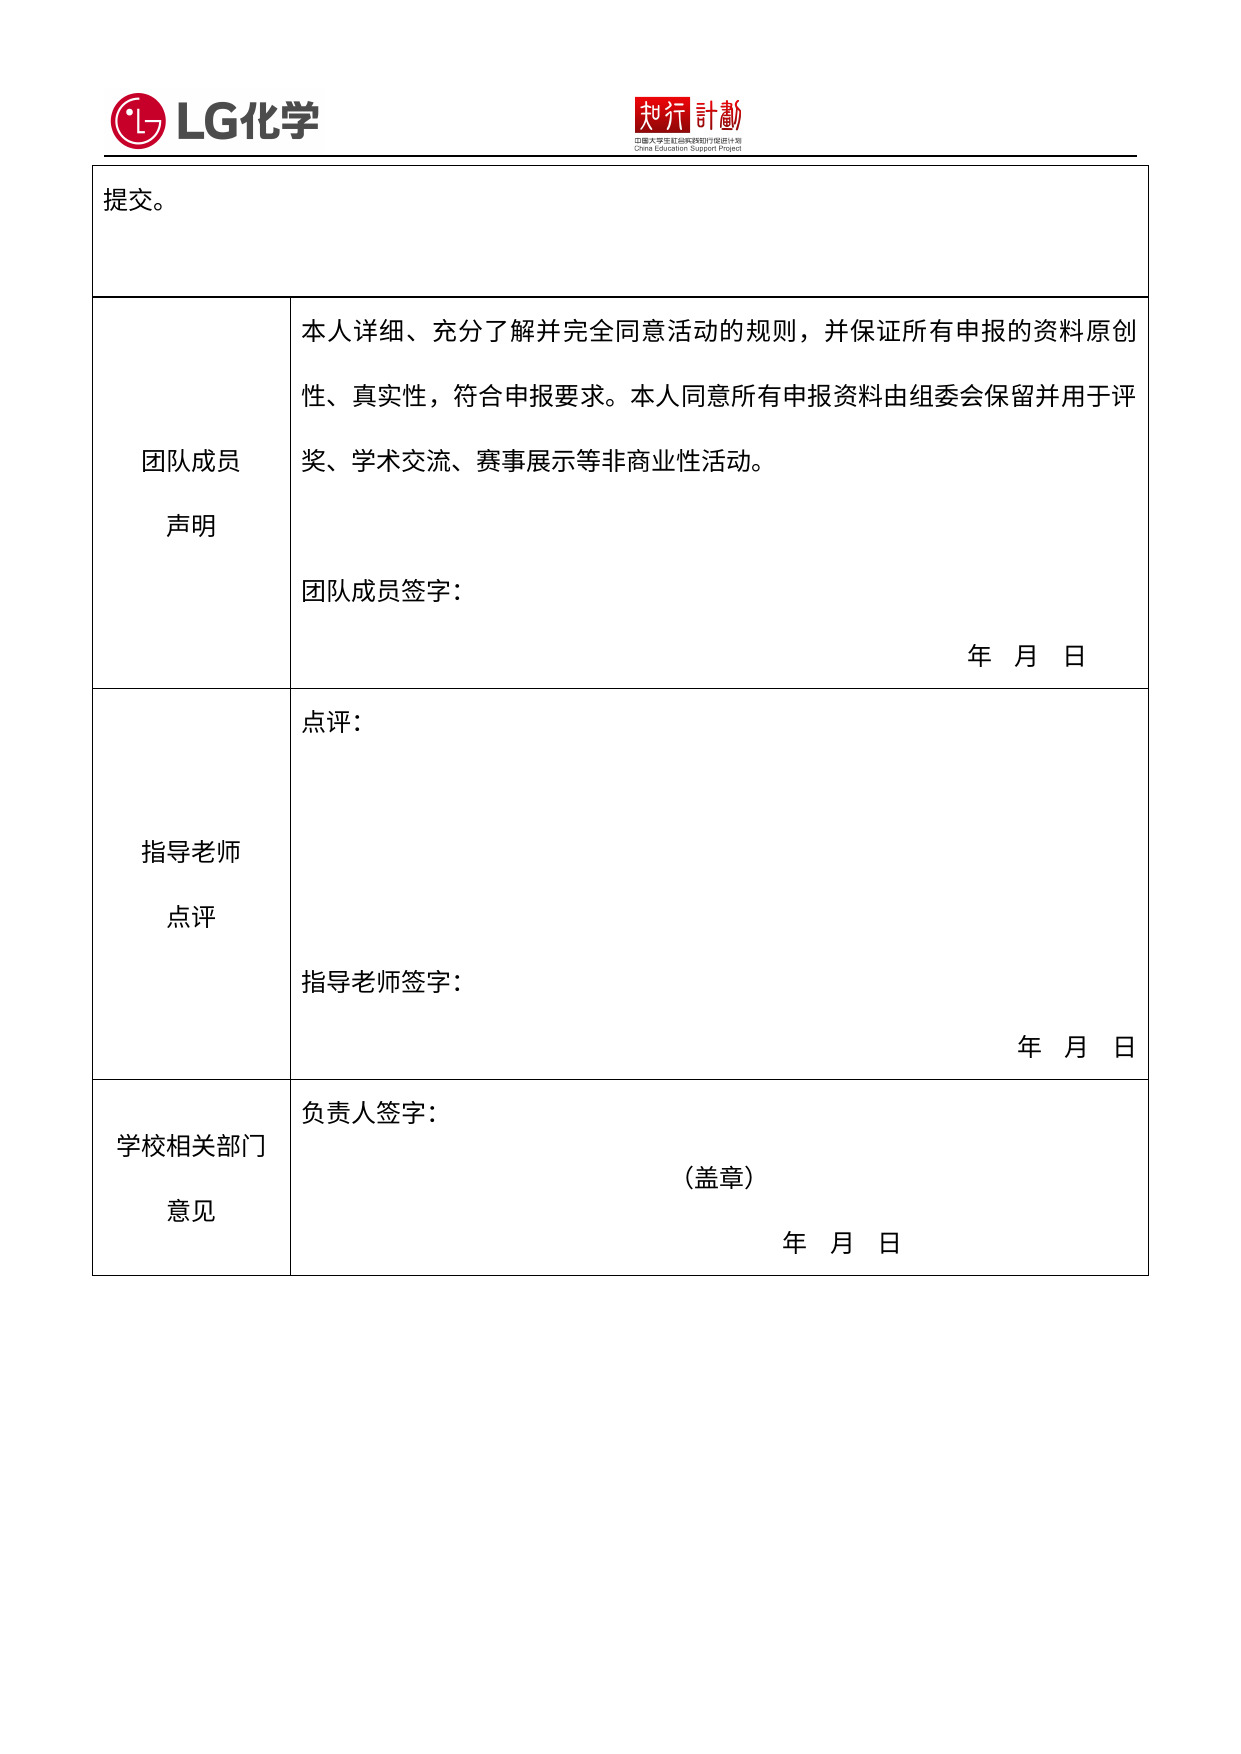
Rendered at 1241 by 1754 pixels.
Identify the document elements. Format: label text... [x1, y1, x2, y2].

table_cell 点评： 指导老师签字： 年 月 日 [291, 689, 1148, 1078]
table_cell 负责人签字： （盖章） 年 月 日 [291, 1080, 1148, 1274]
table_cell 指导老师 点评 [93, 689, 290, 1078]
table_cell 本人详细、充分了解并完全同意活动的规则，并保证所有申报的资料原创性、真实性，符合申报要求。本人同意所有申报资料由组委会保留并用于评奖、学术交流、赛事展示等非商业性活动。 团队成员签字： 年 月 日 [291, 298, 1148, 687]
table_cell 学校相关部门 意见 [93, 1080, 290, 1274]
picture [630, 93, 745, 154]
picture [103, 88, 326, 154]
table_cell 可支撑课题研究的其他附件材料，例如：原创论文、实验数据、参考文献等，请以附件形式提交。 [93, 166, 1148, 296]
table_cell 团队成员 声明 [93, 298, 290, 687]
